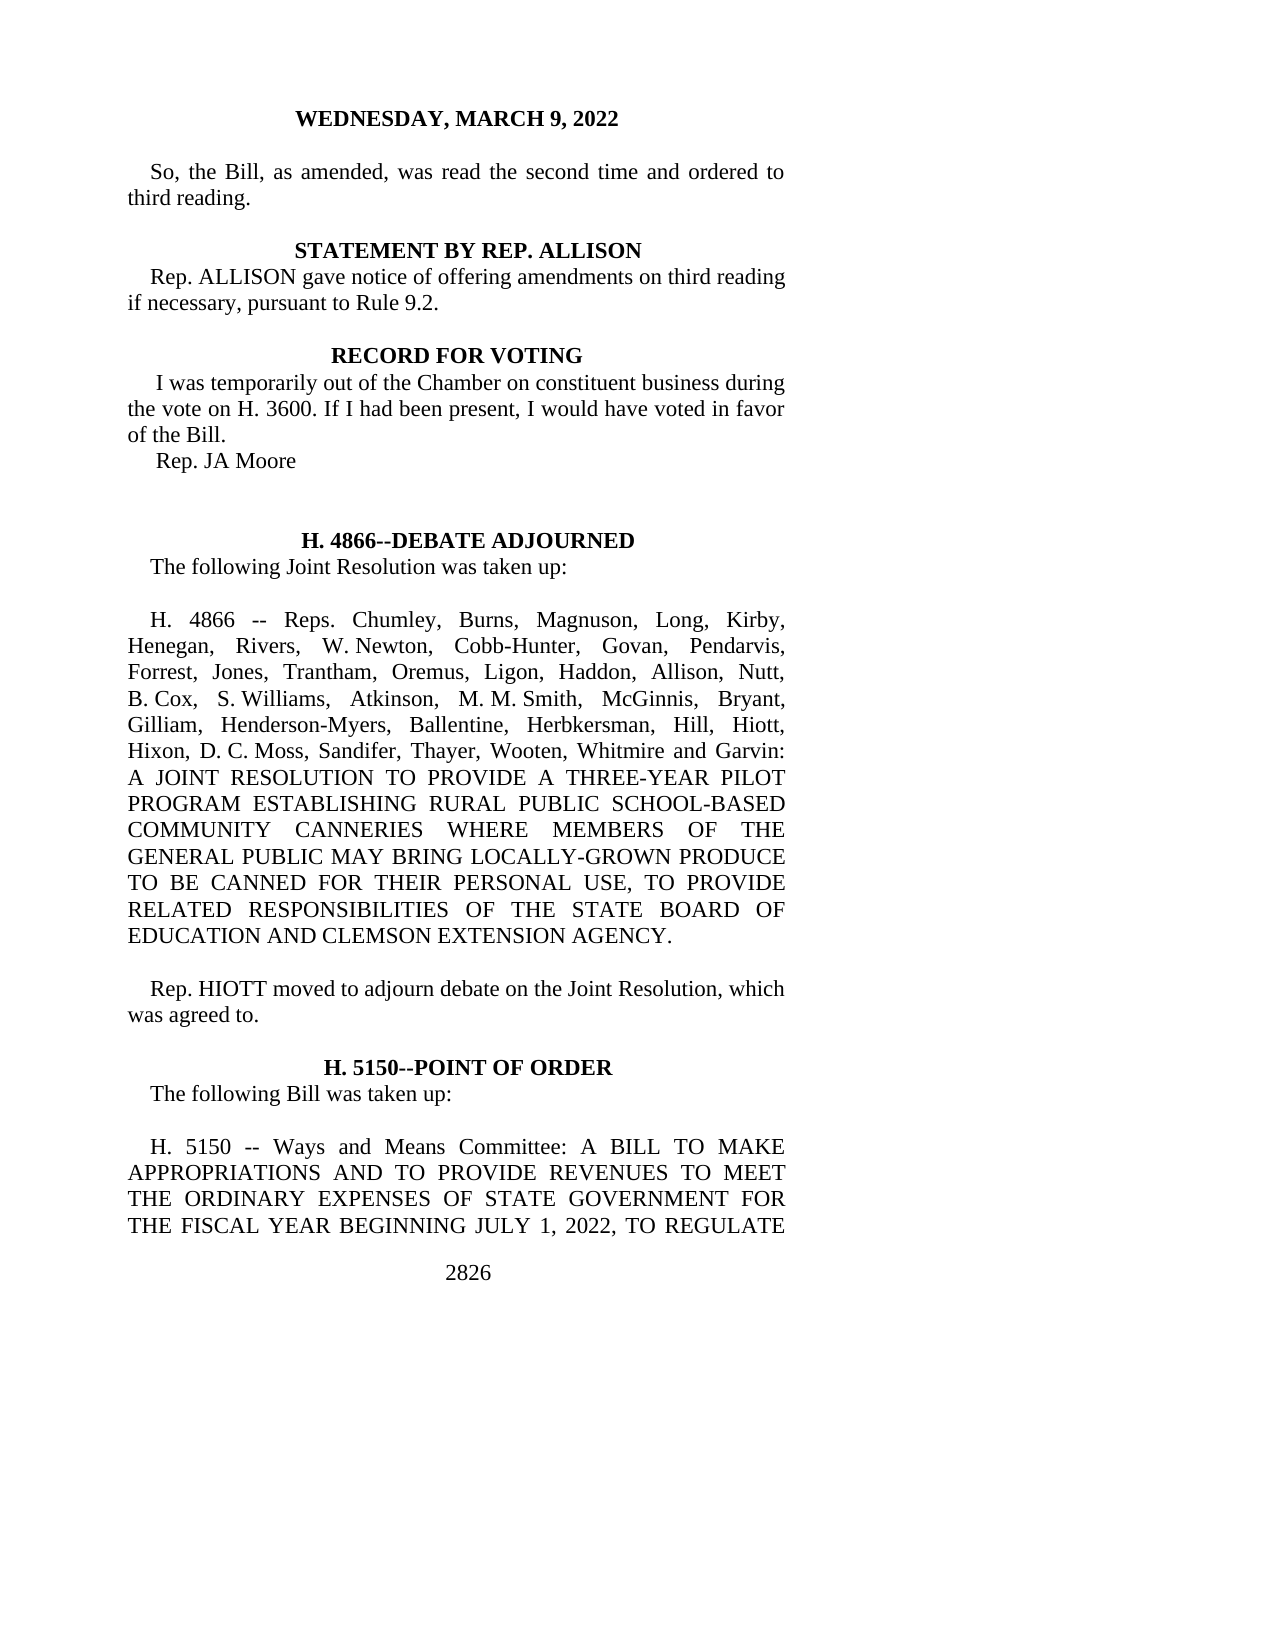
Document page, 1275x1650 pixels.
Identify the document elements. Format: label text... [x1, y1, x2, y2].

text The following Joint Resolution was taken up: [127, 553, 786, 579]
text H. 4866 -- Reps. Chumley, Burns, Magnuson, Long, Kirby, Henegan, Rivers, W. Newton, Cobb-Hunter, Govan, Pendarvis, Forrest, Jones, Trantham, Oremus, Ligon, Haddon, Allison, Nutt, B. Cox, S. Williams, Atkinson, M. M. Smith, McGinnis, Bryant, Gilliam, Henderson-Myers, Ballentine, Herbkersman, Hill, Hiott, Hixon, D. C. Moss, Sandifer, Thayer, Wooten, Whitmire and Garvin: A JOINT RESOLUTION TO PROVIDE A THREE-YEAR PILOT PROGRAM ESTABLISHING RURAL PUBLIC SCHOOL-BASED COMMUNITY CANNERIES WHERE MEMBERS OF THE GENERAL PUBLIC MAY BRING LOCALLY-GROWN PRODUCE TO BE CANNED FOR THEIR PERSONAL USE, TO PROVIDE RELATED RESPONSIBILITIES OF THE STATE BOARD OF EDUCATION AND CLEMSON EXTENSION AGENCY. [127, 606, 786, 948]
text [127, 1133, 786, 1238]
text Rep. HIOTT moved to adjourn debate on the Joint Resolution, which was agreed to. [127, 975, 786, 1027]
text H. 4866--DEBATE ADJOURNED [127, 527, 786, 553]
text I was temporarily out of the Chamber on constituent business during the vote on H. 3600. If I had been present, I would have voted in favor of the Bill. [127, 368, 786, 448]
text So, the Bill, as amended, was read the second time and ordered to third reading. [127, 158, 786, 210]
title RECORD FOR VOTING [127, 342, 786, 368]
text H. 5150--POINT OF ORDER [127, 1054, 786, 1080]
text Rep. JA Moore [127, 448, 786, 474]
text STATEMENT BY REP. ALLISON [127, 237, 786, 263]
text Rep. ALLISON gave notice of offering amendments on third reading if necessary, pursuant to Rule 9.2. [127, 263, 786, 316]
text The following Bill was taken up: [127, 1080, 786, 1106]
